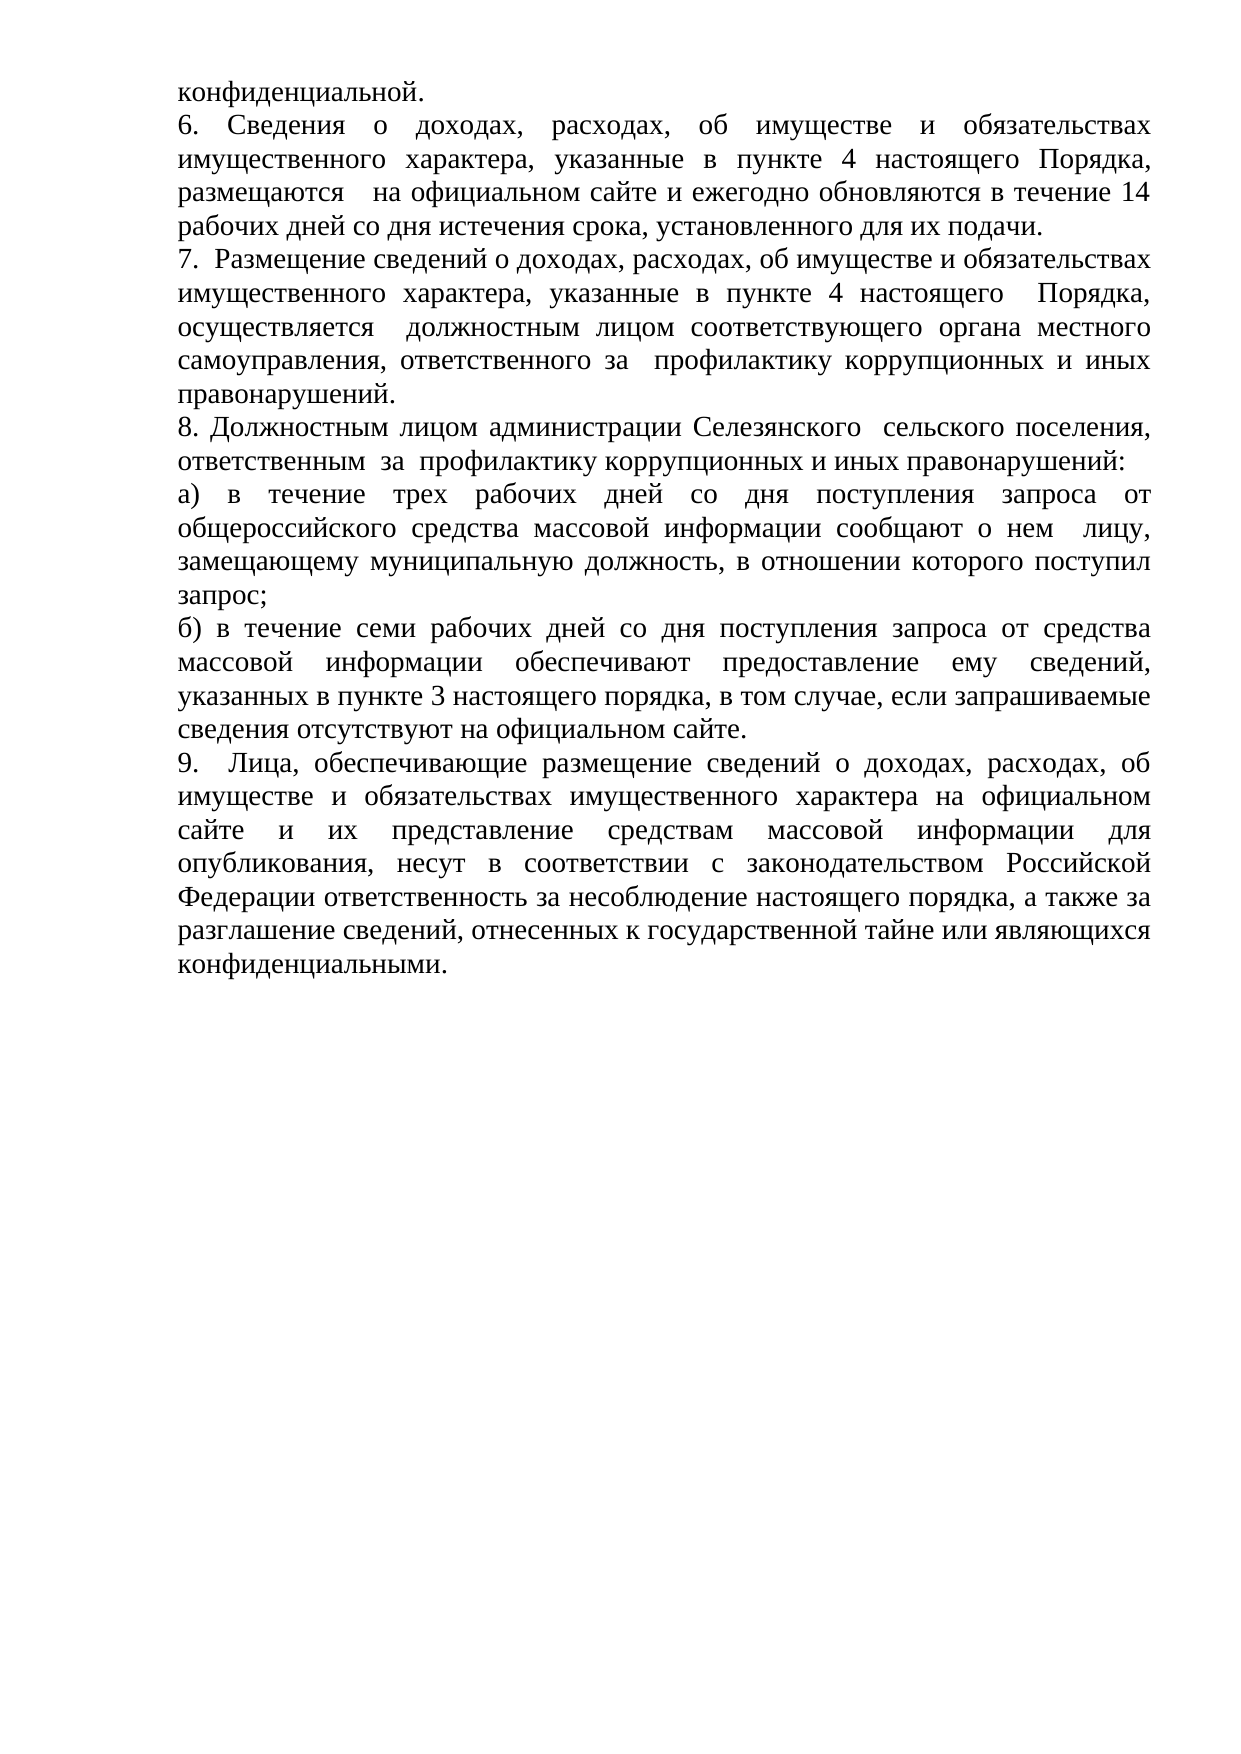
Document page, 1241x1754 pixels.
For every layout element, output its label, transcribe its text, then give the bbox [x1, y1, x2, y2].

text 7. Размещение сведений о доходах, расходах, об имуществе и обязательствах имущественного характера, указанные в пункте 4 настоящего Порядка, осуществляется должностным лицом соответствующего органа местного самоуправления, ответственного за профилактику коррупционных и иных правонарушений. [177, 242, 1152, 409]
text а) в течение трех рабочих дней со дня поступления запроса от общероссийского средства массовой информации сообщают о нем лицу, замещающему муниципальную должность, в отношении которого поступил запрос; [177, 476, 1152, 611]
text 6. Сведения о доходах, расходах, об имуществе и обязательствах имущественного характера, указанные в пункте 4 настоящего Порядка, размещаются на официальном сайте и ежегодно обновляются в течение 14 рабочих дней со дня истечения срока, установленного для их подачи. [177, 107, 1152, 242]
text б) в течение семи рабочих дней со дня поступления запроса от средства массовой информации обеспечивают предоставление ему сведений, указанных в пункте 3 настоящего порядка, в том случае, если запрашиваемые сведения отсутствуют на официальном сайте. [177, 611, 1152, 745]
text 9. Лица, обеспечивающие размещение сведений о доходах, расходах, об имуществе и обязательствах имущественного характера на официальном сайте и их представление средствам массовой информации для опубликования, несут в соответствии с законодательством Российской Федерации ответственность за несоблюдение настоящего порядка, а также за разглашение сведений, отнесенных к государственной тайне или являющихся конфиденциальными. [177, 745, 1152, 979]
text 8. Должностным лицом администрации Селезянского сельского поселения, ответственным за профилактику коррупционных и иных правонарушений: [177, 409, 1152, 476]
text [177, 74, 1152, 107]
